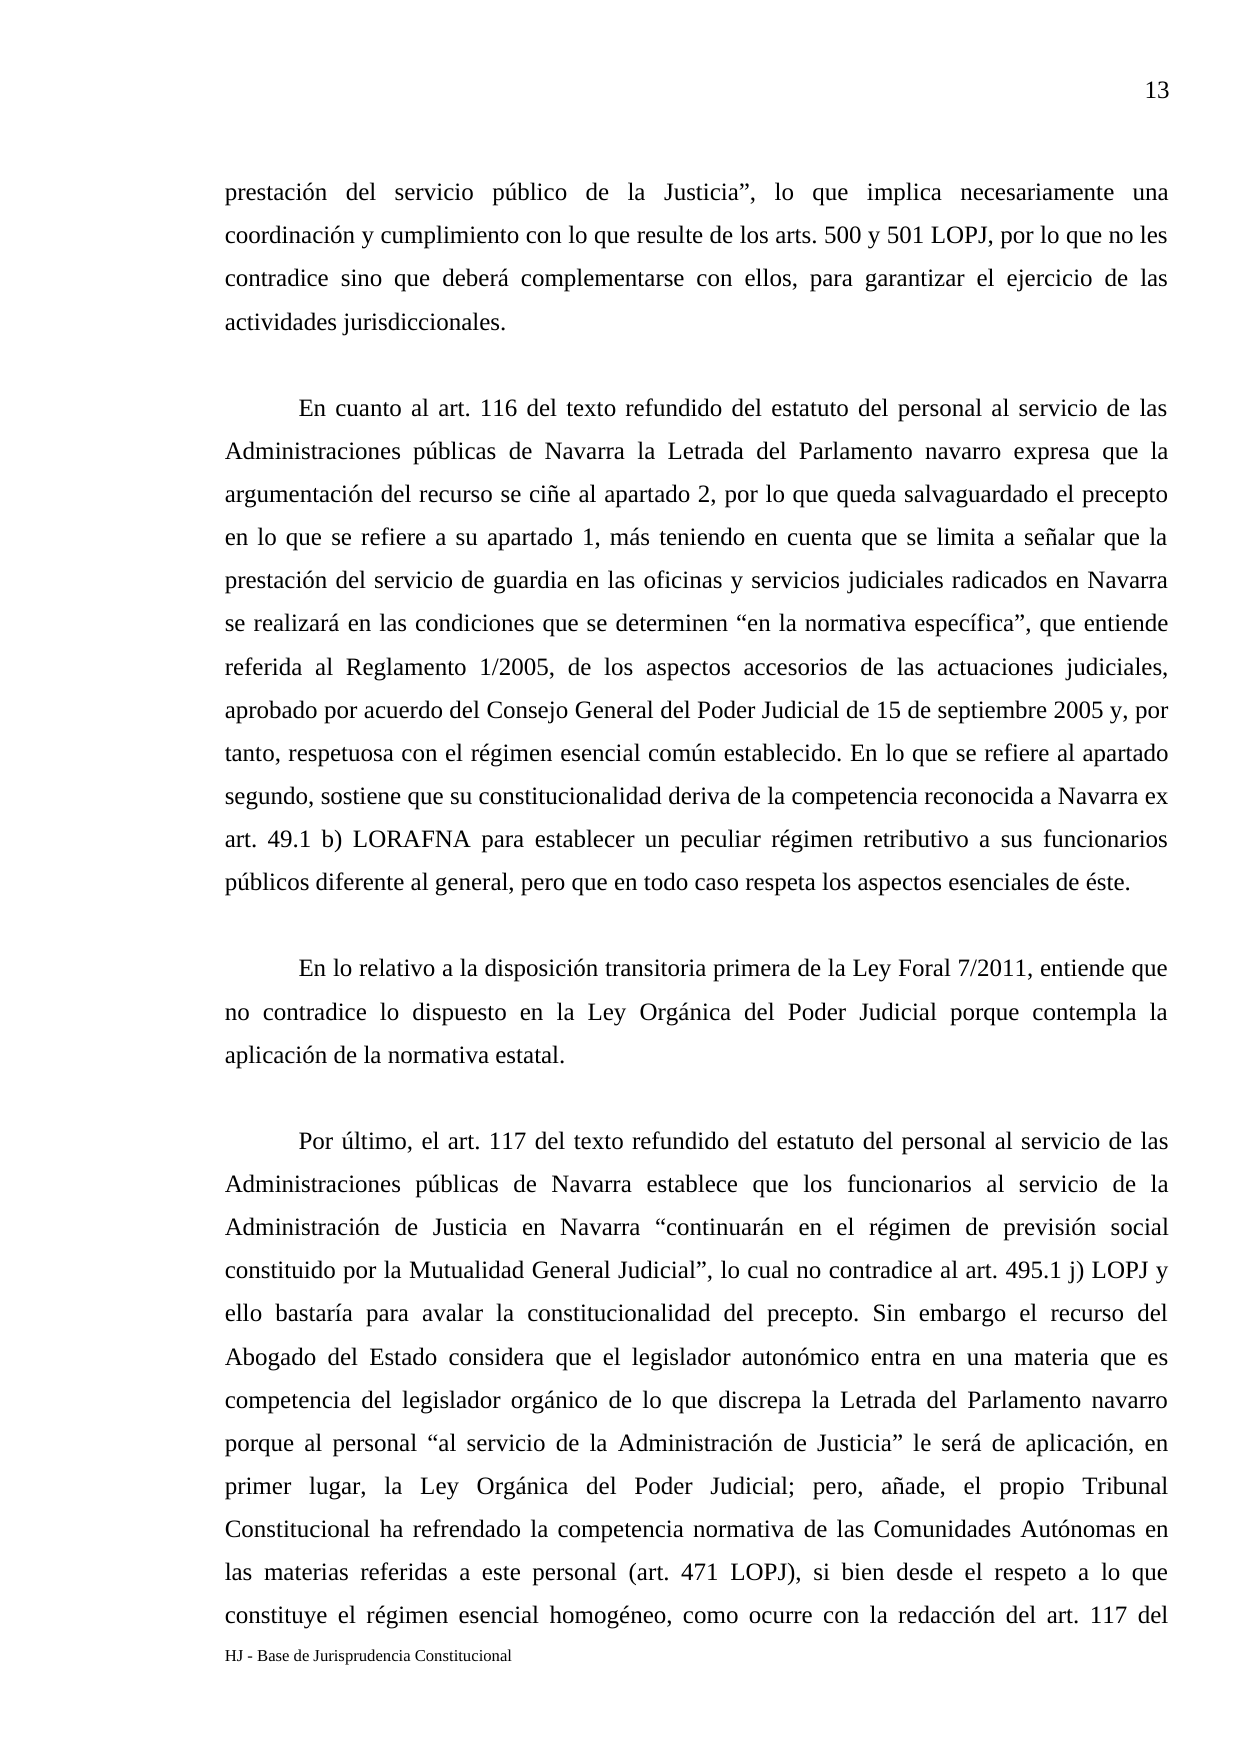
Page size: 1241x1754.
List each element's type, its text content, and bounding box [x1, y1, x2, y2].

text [224, 1126, 1169, 1629]
text En cuanto al art. 116 del texto refundido del estatuto del personal al servicio de las Administraciones públicas de Navarra la Letrada del Parlamento navarro expresa que la argumentación del recurso se ciñe al apartado 2, por lo que queda salvaguardado el precepto en lo que se refiere a su apartado 1, más teniendo en cuenta que se limita a señalar que la prestación del servicio de guardia en las oficinas y servicios judiciales radicados en Navarra se realizará en las condiciones que se determinen “en la normativa específica”, que entiende referida al Reglamento 1/2005, de los aspectos accesorios de las actuaciones judiciales, aprobado por acuerdo del Consejo General del Poder Judicial de 15 de septiembre 2005 y, por tanto, respetuosa con el régimen esencial común establecido. En lo que se refiere al apartado segundo, sostiene que su constitucionalidad deriva de la competencia reconocida a Navarra ex art. 49.1 b) LORAFNA para establecer un peculiar régimen retributivo a sus funcionarios públicos diferente al general, pero que en todo caso respeta los aspectos esenciales de éste. [224, 393, 1169, 896]
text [224, 177, 1169, 335]
text En lo relativo a la disposición transitoria primera de la Ley Foral 7/2011, entiende que no contradice lo dispuesto en la Ley Orgánica del Poder Judicial porque contempla la aplicación de la normativa estatal. [224, 953, 1169, 1068]
